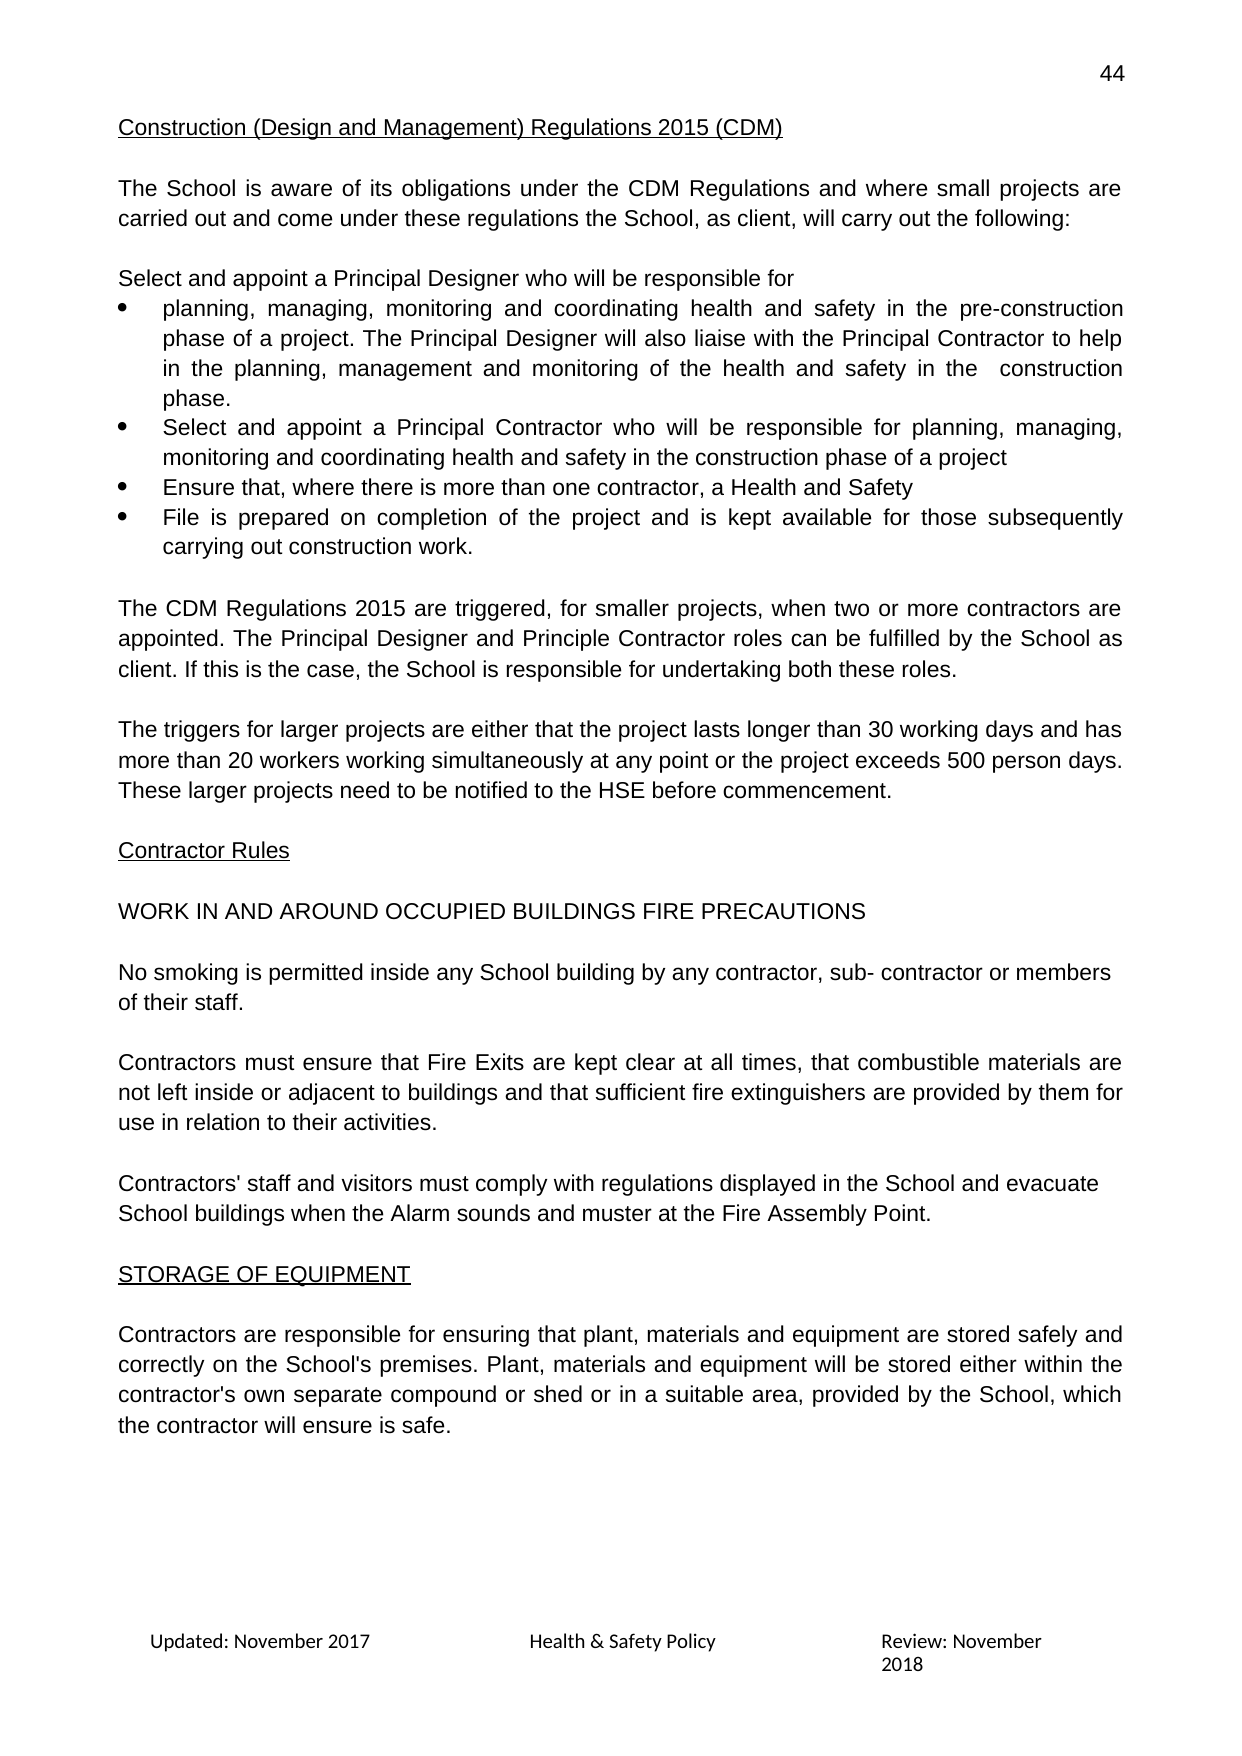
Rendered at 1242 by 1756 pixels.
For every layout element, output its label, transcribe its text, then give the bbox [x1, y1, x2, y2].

text The School is aware of its obligations under the CDM Regulations and where small projects are carried out and come under these regulations the School, as client, will carry out the following: [118, 174, 1123, 231]
list planning, managing, monitoring and coordinating health and safety in the pre-construction phase of a project. The Principal Designer will also liaise with the Principal Contractor to help in the planning, management and monitoring of the health and safety in the construction phase. [118, 295, 1124, 411]
text Contractors' staff and visitors must comply with regulations displayed in the School and evacuate School buildings when the Alarm sounds and muster at the Fire Assembly Point. [118, 1169, 1101, 1226]
text STORAGE OF EQUIPMENT [118, 1261, 1135, 1287]
text The CDM Regulations 2015 are triggered, for smaller projects, when two or more contractors are appointed. The Principal Designer and Principle Contractor roles can be fulfilled by the School as client. If this is the case, the School is responsible for undertaking both these roles. [118, 595, 1123, 682]
text WORK IN AND AROUND OCCUPIED BUILDINGS FIRE PRECAUTIONS [118, 898, 1135, 924]
text Contractors must ensure that Fire Exits are kept clear at all times, that combustible materials are not left inside or adjacent to buildings and that sufficient fire extinguishers are provided by them for use in relation to their activities. [118, 1049, 1124, 1136]
list File is prepared on completion of the project and is kept available for those subsequently carrying out construction work. [118, 504, 1124, 560]
list Ensure that, where there is more than one contractor, a Health and Safety [118, 474, 1135, 501]
text Select and appoint a Principal Designer who will be responsible for [118, 265, 1135, 291]
text Contractors are responsible for ensuring that plant, materials and equipment are stored safely and correctly on the School's premises. Plant, materials and equipment will be stored either within the contractor's own separate compound or shed or in a suitable area, provided by the School, which the contractor will ensure is safe. [118, 1321, 1124, 1438]
text The triggers for larger projects are either that the project lasts longer than 30 working days and has more than 20 workers working simultaneously at any point or the project exceeds 500 person days. These larger projects need to be notified to the HSE before commencement. [118, 716, 1123, 803]
text No smoking is permitted inside any School building by any contractor, sub- contractor or members of their staff. [118, 958, 1116, 1015]
list Select and appoint a Principal Contractor who will be responsible for planning, managing, monitoring and coordinating health and safety in the construction phase of a project [118, 414, 1123, 470]
text Contractor Rules [118, 837, 1135, 864]
text Construction (Design and Management) Regulations 2015 (CDM) [118, 114, 1135, 140]
